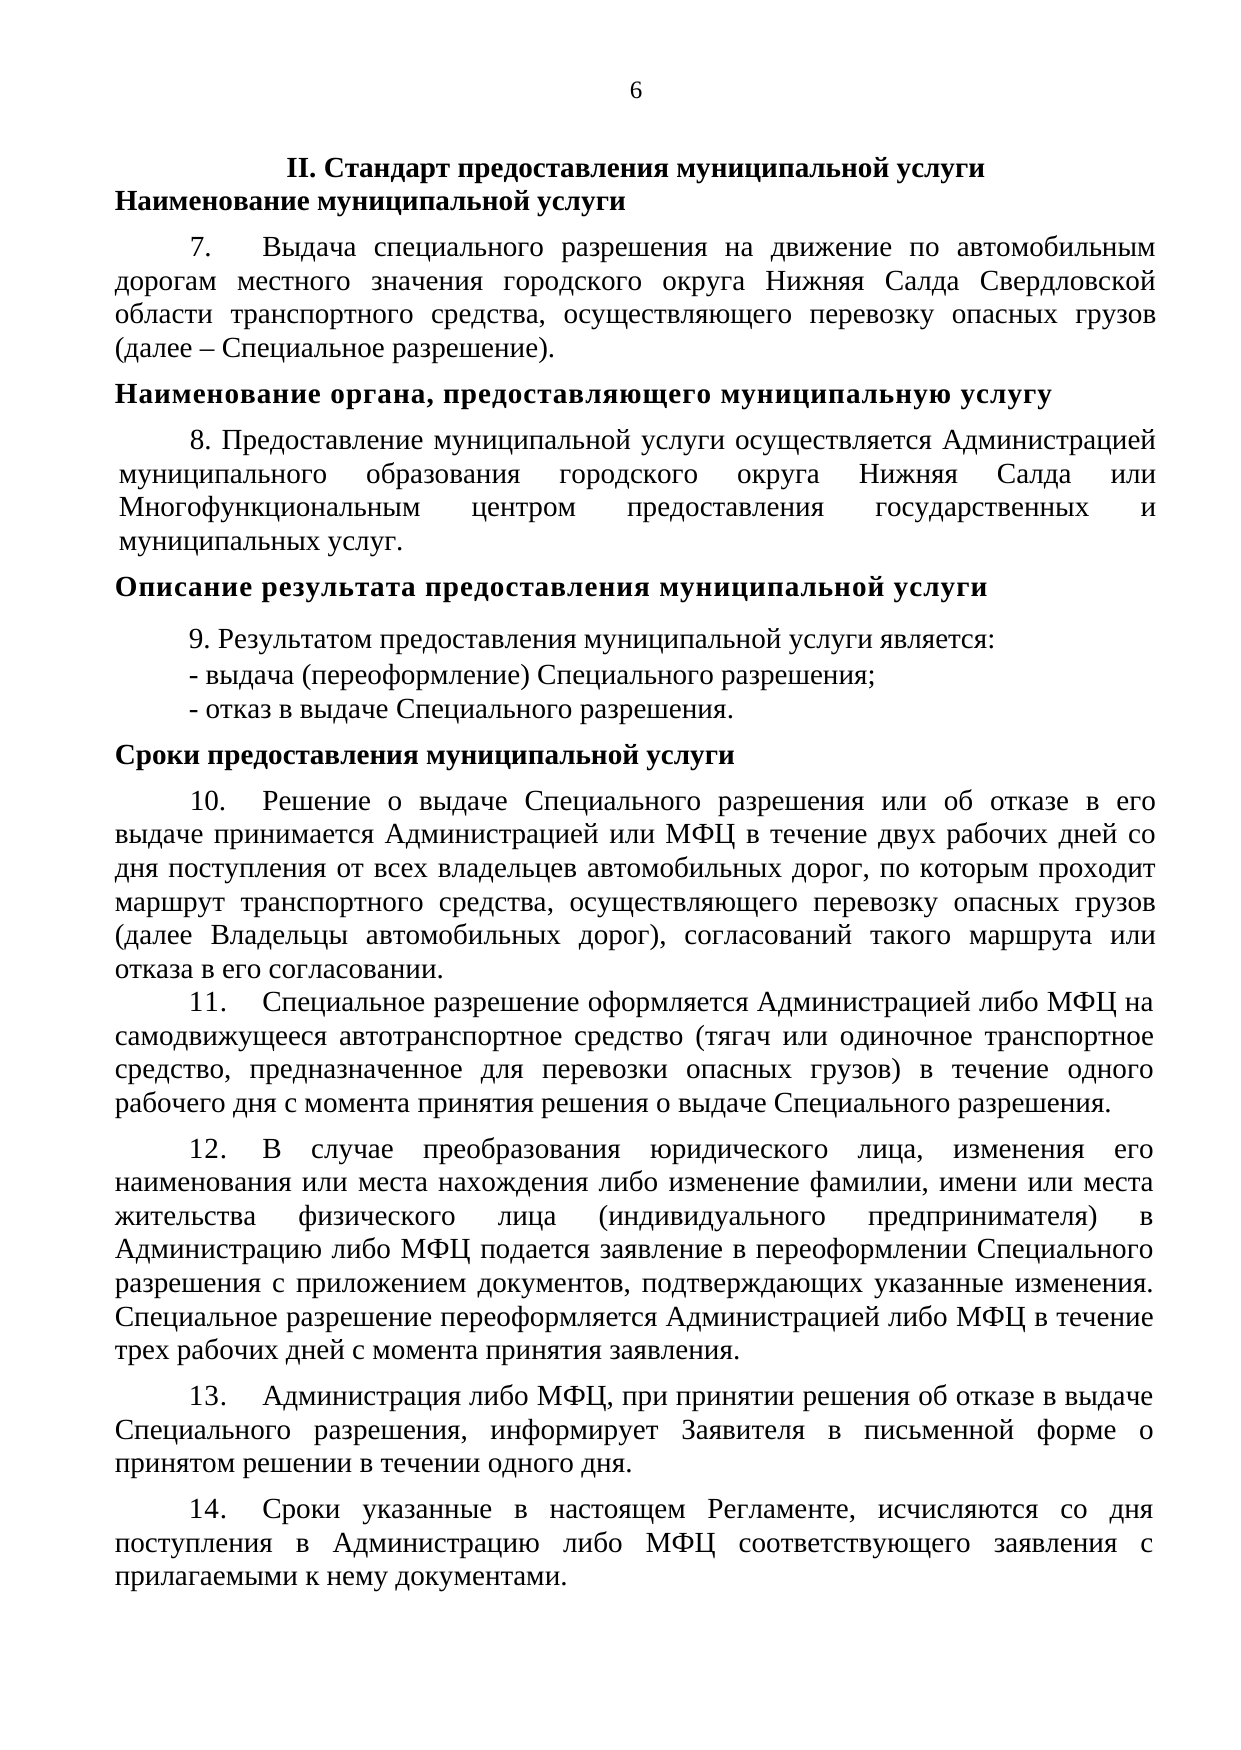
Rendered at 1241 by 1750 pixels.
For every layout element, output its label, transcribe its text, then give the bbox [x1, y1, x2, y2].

list Сроки указанные в настоящем Регламенте, исчисляются со дня поступления в Администрацию либо МФЦ соответствующего заявления с прилагаемыми к нему документами. [114, 1491, 1154, 1592]
text Наименование органа, предоставляющего муниципальную услугу [114, 376, 1154, 410]
text 9. Результатом предоставления муниципальной услуги является: [114, 615, 1154, 657]
text 8. Предоставление муниципальной услуги осуществляется Администрацией муниципального образования городского округа Нижняя Салда или Многофункциональным центром предоставления государственных и муниципальных услуг. [119, 422, 1157, 556]
text Описание результата предоставления муниципальной услуги [114, 569, 1154, 602]
list В случае преобразования юридического лица, изменения его наименования или места нахождения либо изменение фамилии, имени или места жительства физического лица (индивидуального предпринимателя) в Администрацию либо МФЦ подается заявление в переоформлении Специального разрешения с приложением документов, подтверждающих указанные изменения. Специальное разрешение переоформляется Администрацией либо МФЦ в течение трех рабочих дней с момента принятия заявления. [114, 1131, 1154, 1366]
text II. Стандарт предоставления муниципальной услуги [114, 150, 1157, 183]
text - выдача (переоформление) Специального разрешения; [114, 657, 1157, 691]
list Специальное разрешение оформляется Администрацией либо МФЦ на самодвижущееся автотранспортное средство (тягач или одиночное транспортное средство, предназначенное для перевозки опасных грузов) в течение одного рабочего дня с момента принятия решения о выдаче Специального разрешения. [114, 984, 1154, 1118]
text Наименование муниципальной услуги [114, 183, 1157, 217]
list Решение о выдаче Специального разрешения или об отказе в его выдаче принимается Администрацией или МФЦ в течение двух рабочих дней со дня поступления от всех владельцев автомобильных дорог, по которым проходит маршрут транспортного средства, осуществляющего перевозку опасных грузов (далее Владельцы автомобильных дорог), согласований такого маршрута или отказа в его согласовании. [114, 783, 1157, 984]
text - отказ в выдаче Специального разрешения. [114, 691, 1157, 724]
list Администрация либо МФЦ, при принятии решения об отказе в выдаче Специального разрешения, информирует Заявителя в письменной форме о принятом решении в течении одного дня. [114, 1378, 1154, 1479]
list Выдача специального разрешения на движение по автомобильным дорогам местного значения городского округа Нижняя Салда Свердловской области транспортного средства, осуществляющего перевозку опасных грузов (далее – Специальное разрешение). [114, 229, 1157, 364]
text Сроки предоставления муниципальной услуги [114, 737, 1157, 771]
